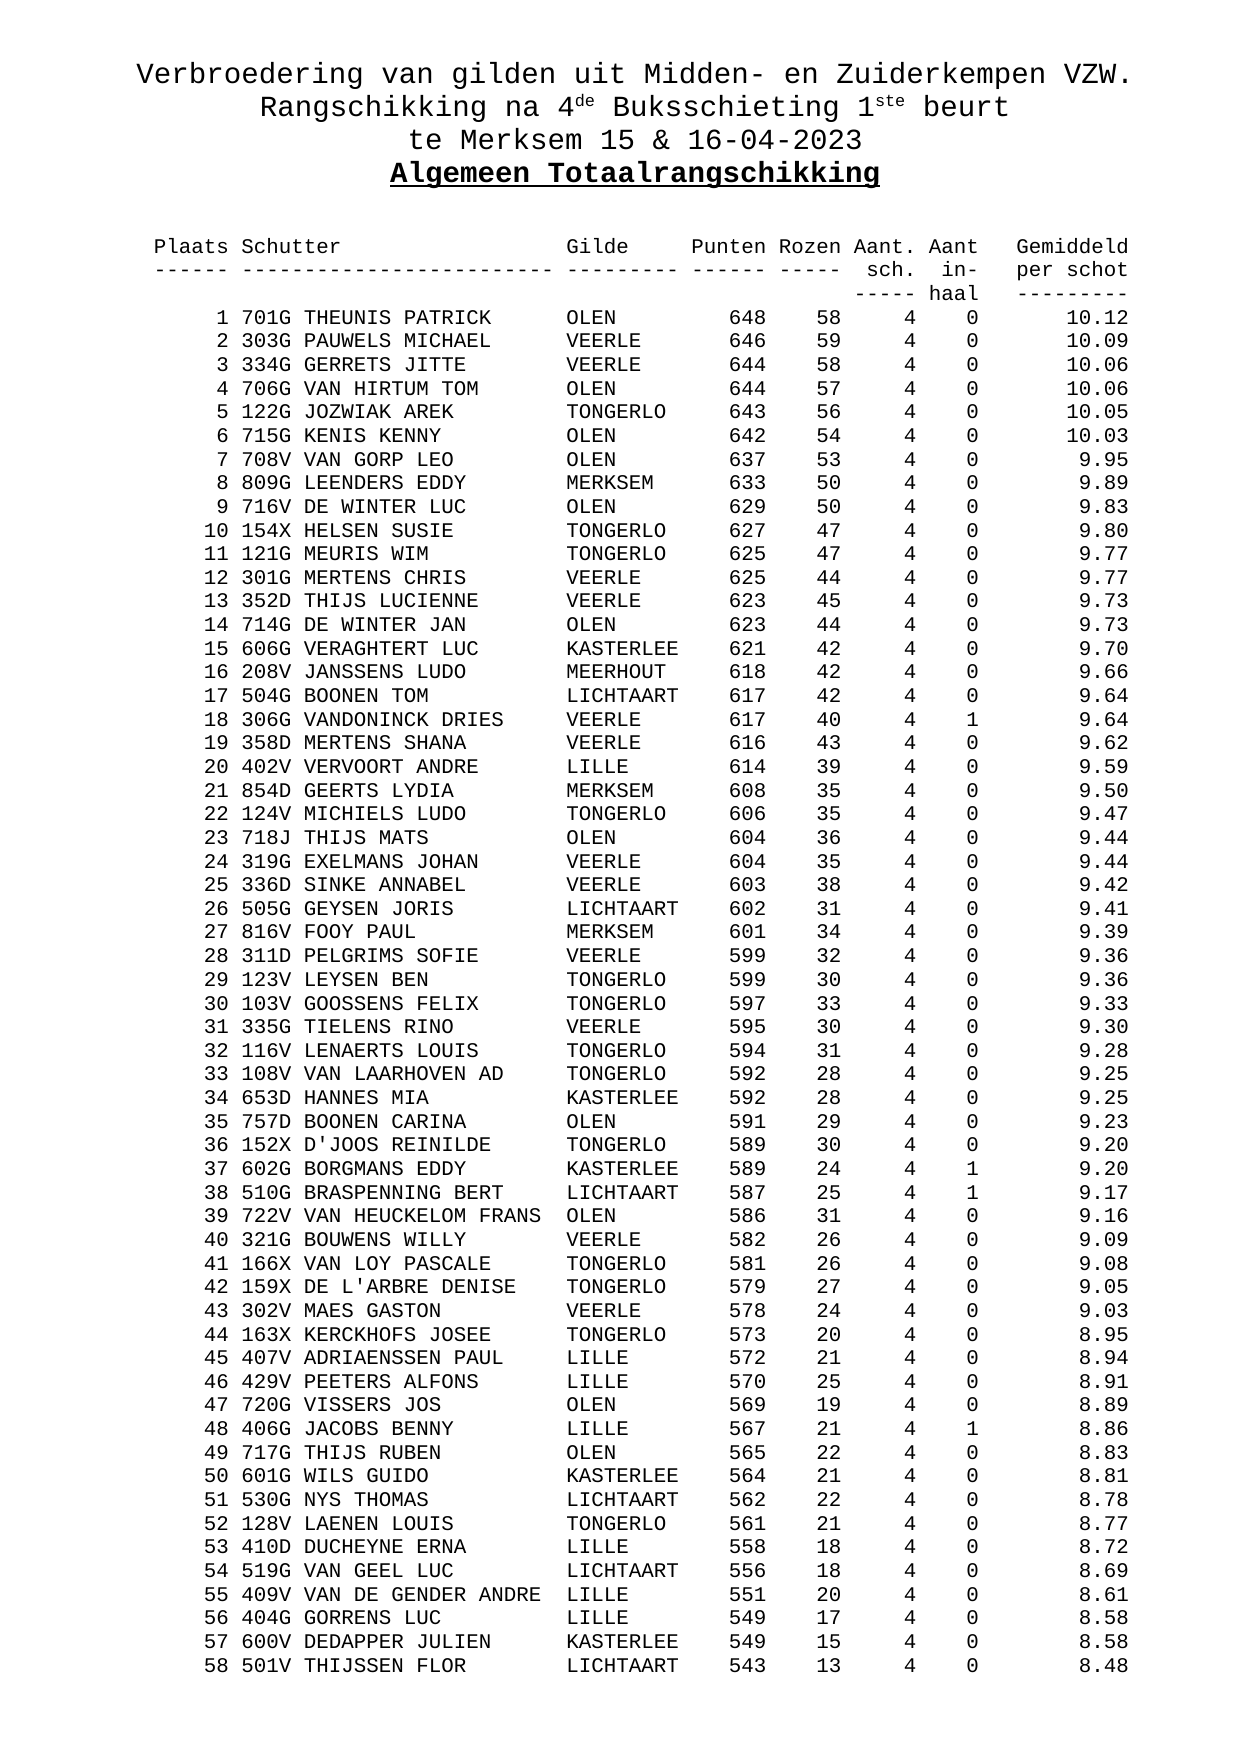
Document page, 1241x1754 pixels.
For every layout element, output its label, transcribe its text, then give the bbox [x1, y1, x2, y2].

text Verbroedering van gilden uit Midden- en Zuiderkempen VZW. [89, 59, 1181, 92]
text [89, 236, 1181, 1678]
text Algemeen Totaalrangschikking [89, 158, 1181, 191]
text Rangschikking na 4de Buksschieting 1ste beurt [89, 92, 1181, 125]
text te Merksem 15 & 16-04-2023 [89, 125, 1181, 158]
